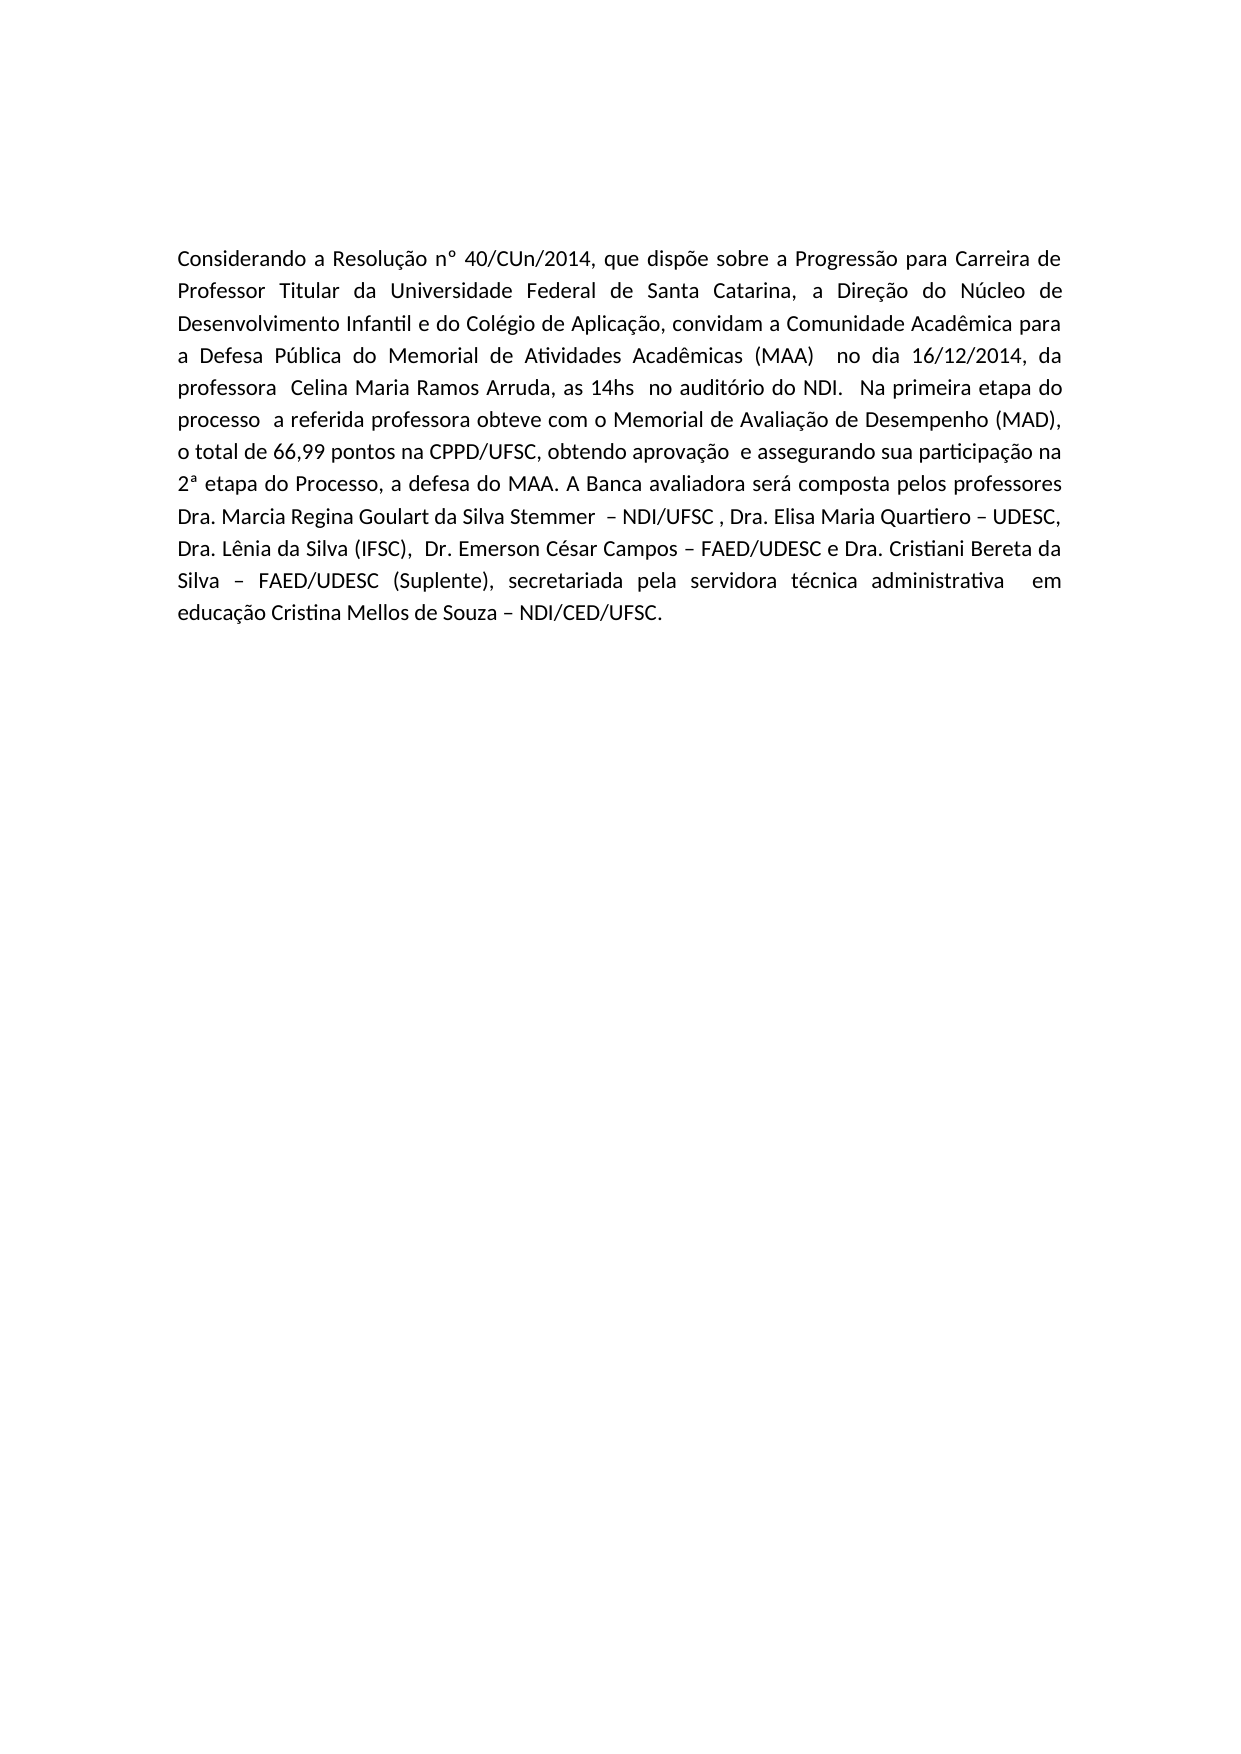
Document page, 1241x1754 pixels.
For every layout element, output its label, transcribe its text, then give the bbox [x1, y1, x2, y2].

text Considerando a Resolução nº 40/CUn/2014, que dispõe sobre a Progressão para Carreira de Professor Titular da Universidade Federal de Santa Catarina, a Direção do Núcleo de Desenvolvimento Infantil e do Colégio de Aplicação, convidam a Comunidade Acadêmica para a Defesa Pública do Memorial de Atividades Acadêmicas (MAA) no dia 16/12/2014, da professora Celina Maria Ramos Arruda, as 14hs no auditório do NDI. Na primeira etapa do processo a referida professora obteve com o Memorial de Avaliação de Desempenho (MAD), o total de 66,99 pontos na CPPD/UFSC, obtendo aprovação e assegurando sua participação na 2ª etapa do Processo, a defesa do MAA. A Banca avaliadora será composta pelos professores Dra. Marcia Regina Goulart da Silva Stemmer – NDI/UFSC , Dra. Elisa Maria Quartiero – UDESC, Dra. Lênia da Silva (IFSC), Dr. Emerson César Campos – FAED/UDESC e Dra. Cristiani Bereta da Silva – FAED/UDESC (Suplente), secretariada pela servidora técnica administrativa em educação Cristina Mellos de Souza – NDI/CED/UFSC. [177, 244, 1063, 626]
